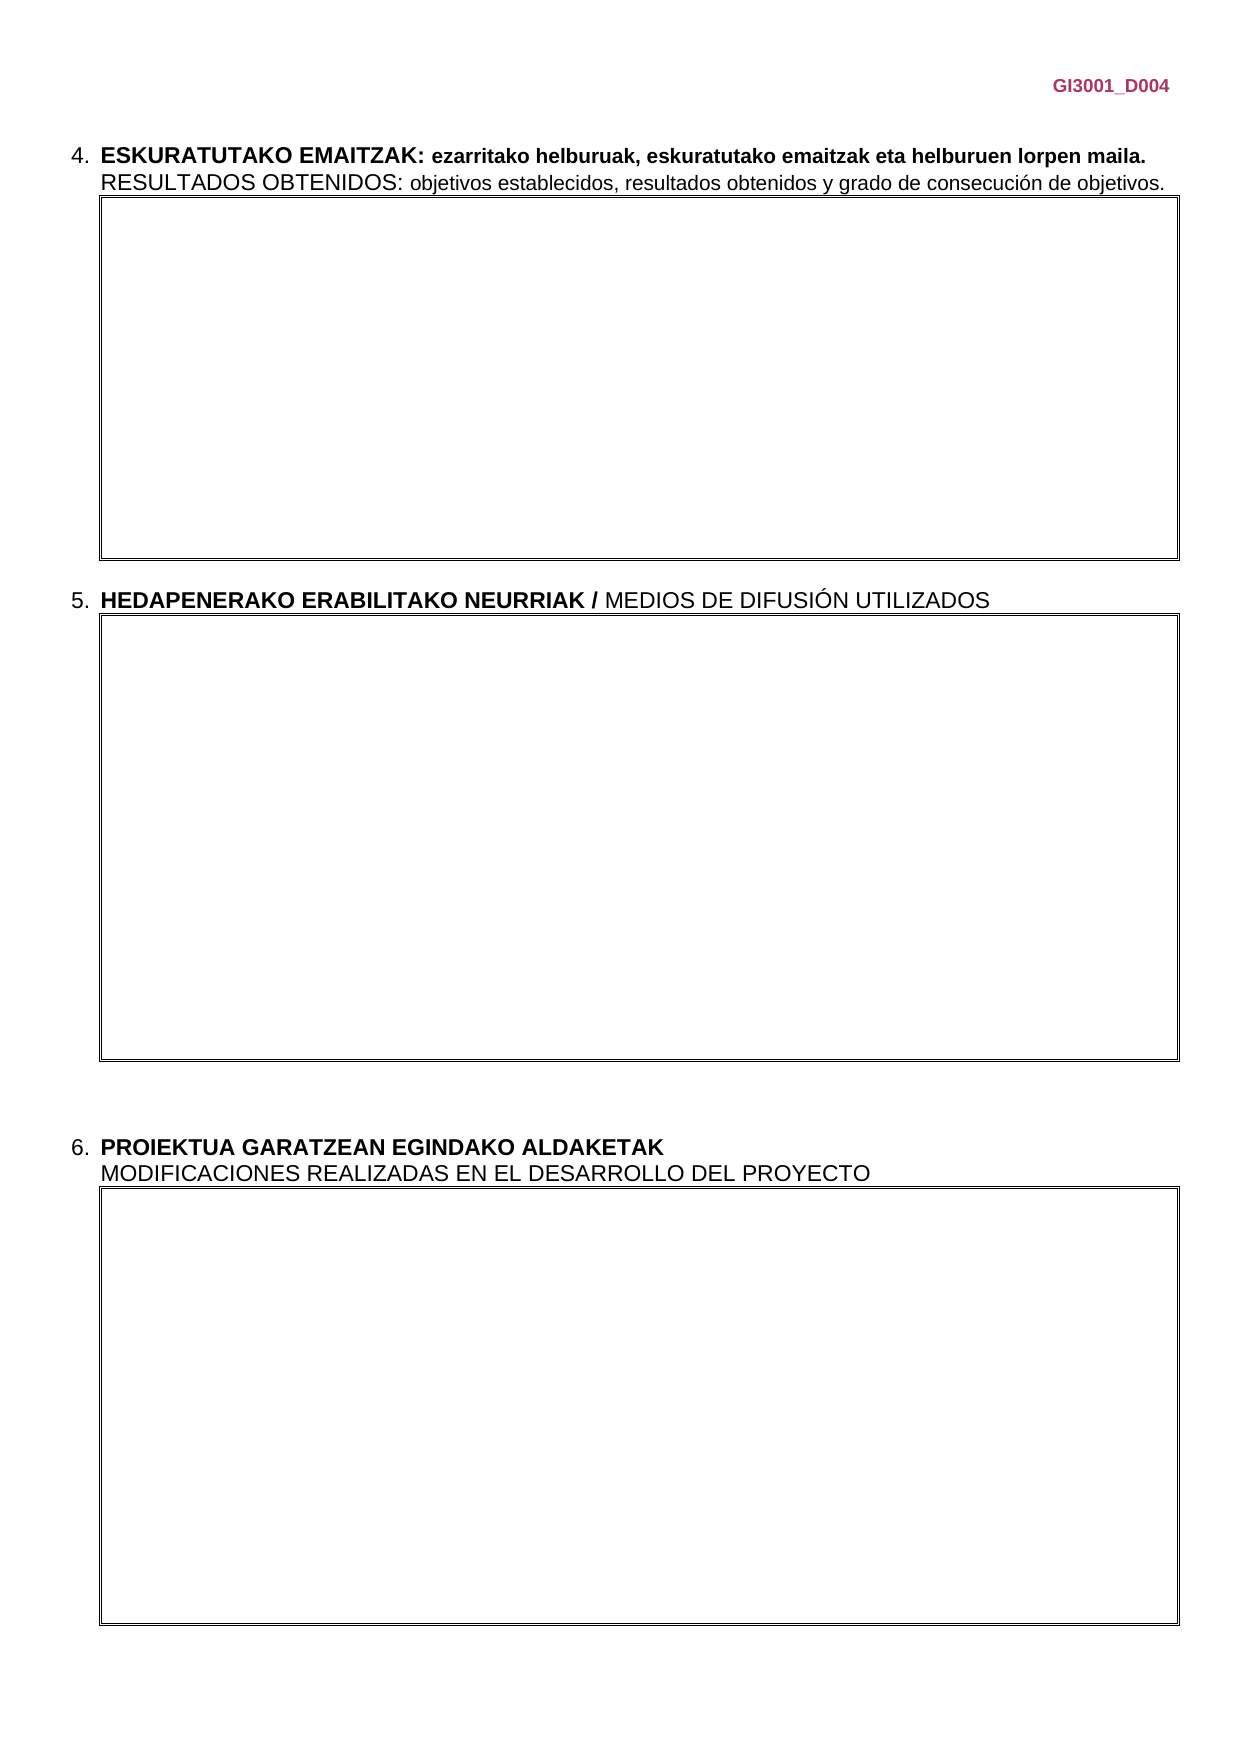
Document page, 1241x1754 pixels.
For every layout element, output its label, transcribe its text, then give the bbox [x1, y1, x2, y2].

list ESKURATUTAKO EMAITZAK: ezarritako helburuak, eskuratutako emaitzak eta helburuen lorpen maila. [71, 142, 1169, 168]
table_header [102, 616, 1177, 1058]
text RESULTADOS OBTENIDOS: objetivos establecidos, resultados obtenidos y grado de consecución de objetivos. [100, 168, 1169, 195]
list PROIEKTUA GARATZEAN EGINDAKO ALDAKETAK [71, 1133, 1169, 1160]
text MODIFICACIONES REALIZADAS EN EL DESARROLLO DEL PROYECTO [100, 1160, 1169, 1186]
table_header [102, 198, 1177, 557]
table_header [102, 1189, 1177, 1622]
list HEDAPENERAKO ERABILITAKO NEURRIAK / MEDIOS DE DIFUSIÓN UTILIZADOS [71, 587, 1169, 613]
